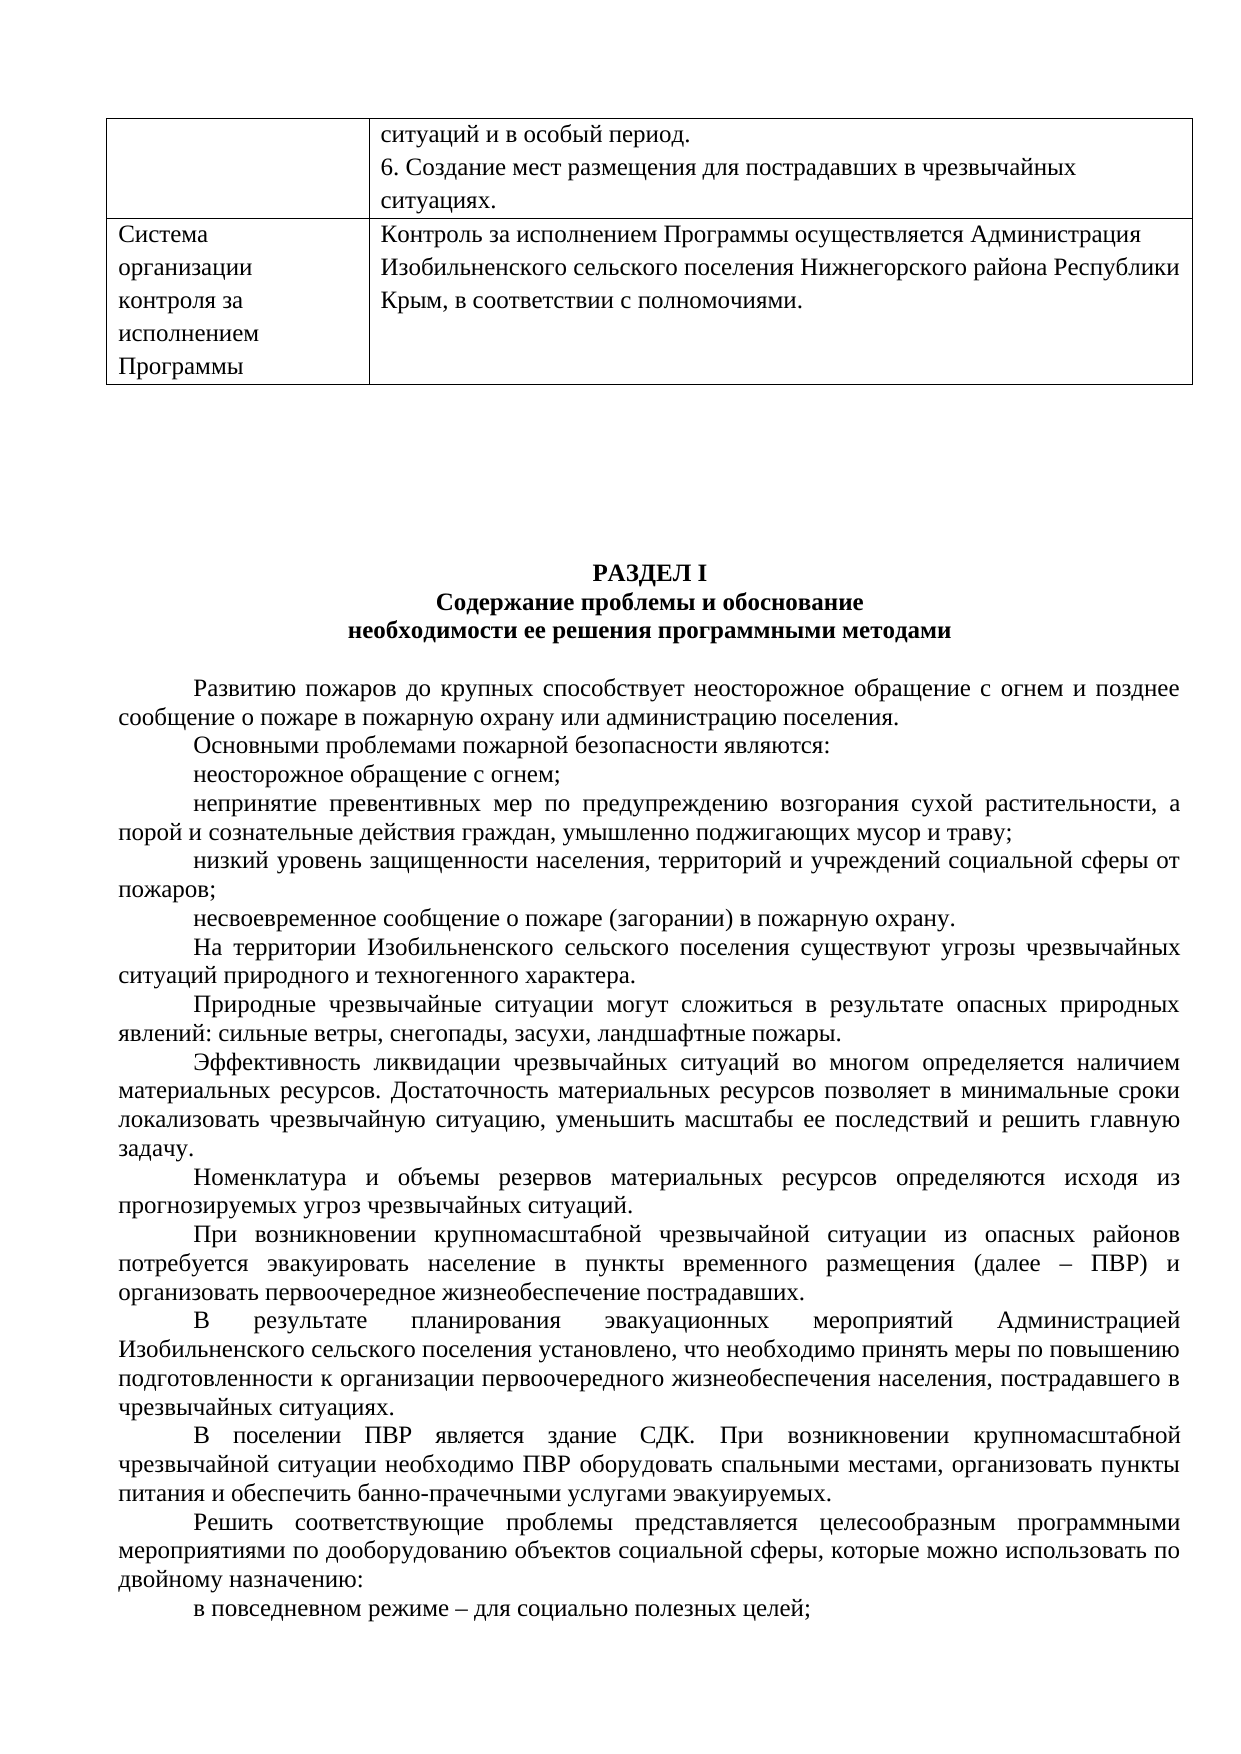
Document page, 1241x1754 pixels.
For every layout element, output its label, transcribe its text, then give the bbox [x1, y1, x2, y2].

text несвоевременное сообщение о пожаре (загорании) в пожарную охрану. [118, 903, 1181, 932]
text низкий уровень защищенности населения, территорий и учреждений социальной сферы от пожаров; [118, 845, 1181, 903]
text В результате планирования эвакуационных мероприятий Администрацией Изобильненского сельского поселения установлено, что необходимо принять меры по повышению подготовленности к организации первоочередного жизнеобеспечения населения, пострадавшего в чрезвычайных ситуациях. [118, 1305, 1181, 1420]
text Эффективность ликвидации чрезвычайных ситуаций во многом определяется наличием материальных ресурсов. Достаточность материальных ресурсов позволяет в минимальные сроки локализовать чрезвычайную ситуацию, уменьшить масштабы ее последствий и решить главную задачу. [118, 1047, 1181, 1162]
text Содержание проблемы и обоснование [118, 587, 1181, 615]
text необходимости ее решения программными методами [118, 615, 1181, 644]
text РАЗДЕЛ I [118, 558, 1181, 587]
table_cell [107, 119, 369, 218]
text На территории Изобильненского сельского поселения существуют угрозы чрезвычайных ситуаций природного и техногенного характера. [118, 932, 1181, 989]
text Развитию пожаров до крупных способствует неосторожное обращение с огнем и позднее сообщение о пожаре в пожарную охрану или администрацию поселения. [118, 673, 1181, 730]
text Решить соответствующие проблемы представляется целесообразным программными мероприятиями по дооборудованию объектов социальной сферы, которые можно использовать по двойному назначению: [118, 1507, 1181, 1593]
text В поселении ПВР является здание СДК. При возникновении крупномасштабной чрезвычайной ситуации необходимо ПВР оборудовать спальными местами, организовать пункты питания и обеспечить банно-прачечными услугами эвакуируемых. [118, 1420, 1181, 1507]
table_cell Контроль за исполнением Программы осуществляется Администрация Изобильненского сельского поселения Нижнегорского района Республики Крым, в соответствии с полномочиями. [370, 219, 1192, 384]
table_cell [370, 119, 1192, 218]
text При возникновении крупномасштабной чрезвычайной ситуации из опасных районов потребуется эвакуировать население в пункты временного размещения (далее – ПВР) и организовать первоочередное жизнеобеспечение пострадавших. [118, 1219, 1181, 1305]
text Природные чрезвычайные ситуации могут сложиться в результате опасных природных явлений: сильные ветры, снегопады, засухи, ландшафтные пожары. [118, 989, 1181, 1047]
text неосторожное обращение с огнем; [118, 759, 1181, 788]
text Номенклатура и объемы резервов материальных ресурсов определяются исходя из прогнозируемых угроз чрезвычайных ситуаций. [118, 1162, 1181, 1219]
text непринятие превентивных мер по предупреждению возгорания сухой растительности, а порой и сознательные действия граждан, умышленно поджигающих мусор и траву; [118, 788, 1181, 845]
text Основными проблемами пожарной безопасности являются: [118, 730, 1181, 759]
text в повседневном режиме – для социально полезных целей; [118, 1593, 1181, 1622]
table_cell Система организации контроля за исполнением Программы [107, 219, 369, 384]
